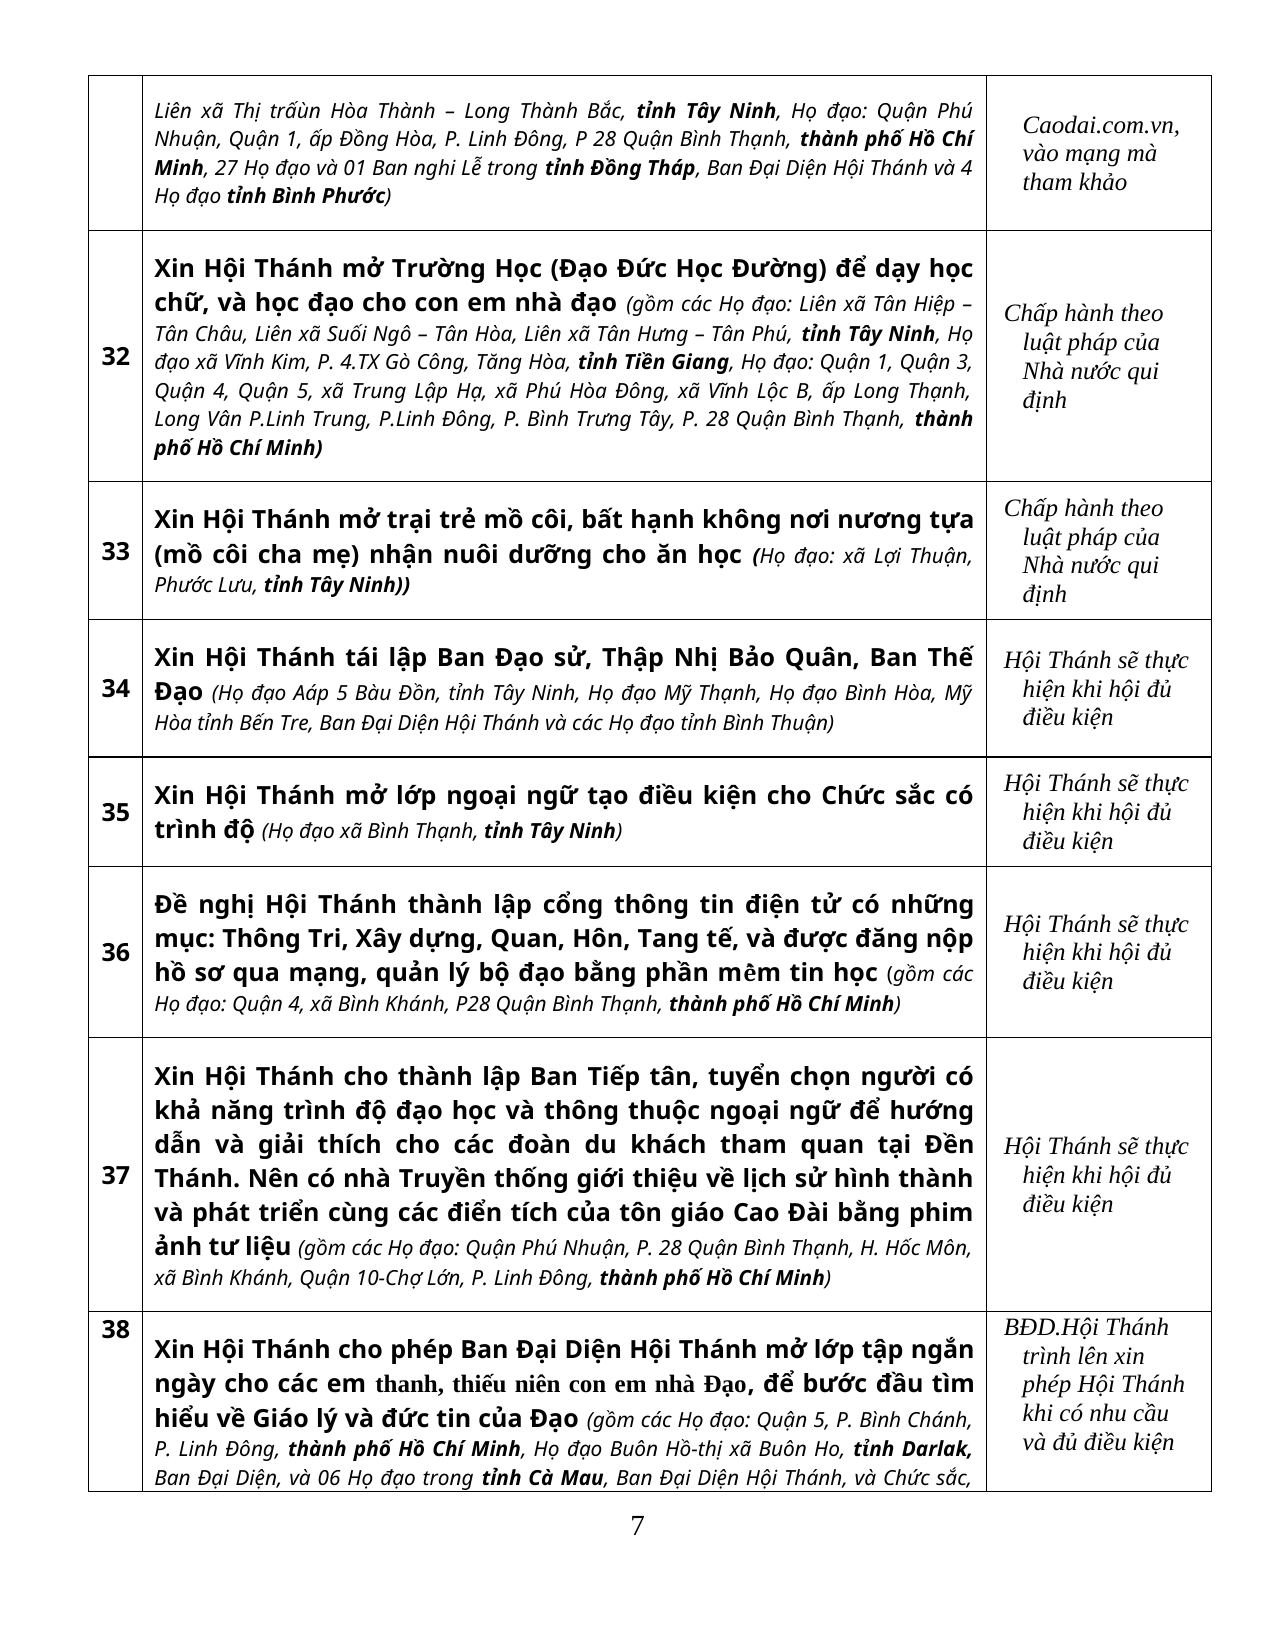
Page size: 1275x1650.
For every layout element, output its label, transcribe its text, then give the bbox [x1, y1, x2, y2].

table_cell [143, 1312, 986, 1491]
table_cell Hội Thánh sẽ thực hiện khi hội đủ điều kiện [987, 867, 1211, 1037]
table_cell Hội Thánh sẽ thực hiện khi hội đủ điều kiện [987, 1038, 1211, 1311]
table_cell Ðề nghị Hội Thánh thành lập cổng thông tin điện tử có những mục: Thông Tri, Xây dựng, Quan, Hôn, Tang tế, và được đăng nộp hồ sơ qua mạng, quản lý bộ đạo bằng phần mềm tin học (gồm các Họ đạo: Quận 4, xã Bình Khánh, P28 Quận Bình Thạnh, thành phố Hồ Chí Minh) [143, 867, 986, 1037]
table_cell Xin Hội Thánh mở Trường Học (Ðạo Ðức Học Ðường) để dạy học chữ, và học đạo cho con em nhà đạo (gồm các Họ đạo: Liên xã Tân Hiệp – Tân Châu, Liên xã Suối Ngô – Tân Hòa, Liên xã Tân Hưng – Tân Phú, tỉnh Tây Ninh, Họ đạo xã Vĩnh Kim, P. 4.TX Gò Công, Tăng Hòa, tỉnh Tiền Giang, Họ đạo: Quận 1, Quận 3, Quận 4, Quận 5, xã Trung Lập Hạ, xã Phú Hòa Ðông, xã Vĩnh Lộc B, ấp Long Thạnh, Long Vân P.Linh Trung, P.Linh Ðông, P. Bình Trưng Tây, P. 28 Quận Bình Thạnh, thành phố Hồ Chí Minh) [143, 231, 986, 481]
table_cell Hội Thánh sẽ thực hiện khi hội đủ điều kiện [987, 758, 1211, 866]
table_cell Xin Hội Thánh tái lập Ban Ðạo sử, Thập Nhị Bảo Quân, Ban Thế Ðạo (Họ đạo Aáp 5 Bàu Ðồn, tỉnh Tây Ninh, Họ đạo Mỹ Thạnh, Họ đạo Bình Hòa, Mỹ Hòa tỉnh Bến Tre, Ban Ðại Diện Hội Thánh và các Họ đạo tỉnh Bình Thuận) [143, 620, 986, 756]
table_cell Xin Hội Thánh mở trại trẻ mồ côi, bất hạnh không nơi nương tựa (mồ côi cha mẹ) nhận nuôi dưỡng cho ăn học (Họ đạo: xã Lợi Thuận, Phước Lưu, tỉnh Tây Ninh)) [143, 482, 986, 619]
table_cell 38 [89, 1312, 142, 1491]
table_cell 35 [89, 758, 142, 866]
table_cell 33 [89, 482, 142, 619]
table_cell 34 [89, 620, 142, 756]
table_cell Xin Hội Thánh cho thành lập Ban Tiếp tân, tuyển chọn người có khả năng trình độ đạo học và thông thuộc ngoại ngữ để hướng dẫn và giải thích cho các đoàn du khách tham quan tại Ðền Thánh. Nên có nhà Truyền thống giới thiệu về lịch sử hình thành và phát triển cùng các điển tích của tôn giáo Cao Ðài bằng phim ảnh tư liệu (gồm các Họ đạo: Quận Phú Nhuận, P. 28 Quận Bình Thạnh, H. Hốc Môn, xã Bình Khánh, Quận 10-Chợ Lớn, P. Linh Ðông, thành phố Hồ Chí Minh) [143, 1038, 986, 1311]
table_cell Xin Hội Thánh mở lớp ngoại ngữ tạo điều kiện cho Chức sắc có trình độ (Họ đạo xã Bình Thạnh, tỉnh Tây Ninh) [143, 758, 986, 866]
table_cell 36 [89, 867, 142, 1037]
table_cell 31 [89, 76, 142, 230]
table_cell 37 [89, 1038, 142, 1311]
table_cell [987, 76, 1211, 230]
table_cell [987, 1312, 1211, 1491]
table_cell Chấp hành theo luật pháp của Nhà nước qui định [987, 482, 1211, 619]
table_cell 32 [89, 231, 142, 481]
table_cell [143, 76, 986, 230]
table_cell Hội Thánh sẽ thực hiện khi hội đủ điều kiện [987, 620, 1211, 756]
table_cell Chấp hành theo luật pháp của Nhà nước qui định [987, 231, 1211, 481]
